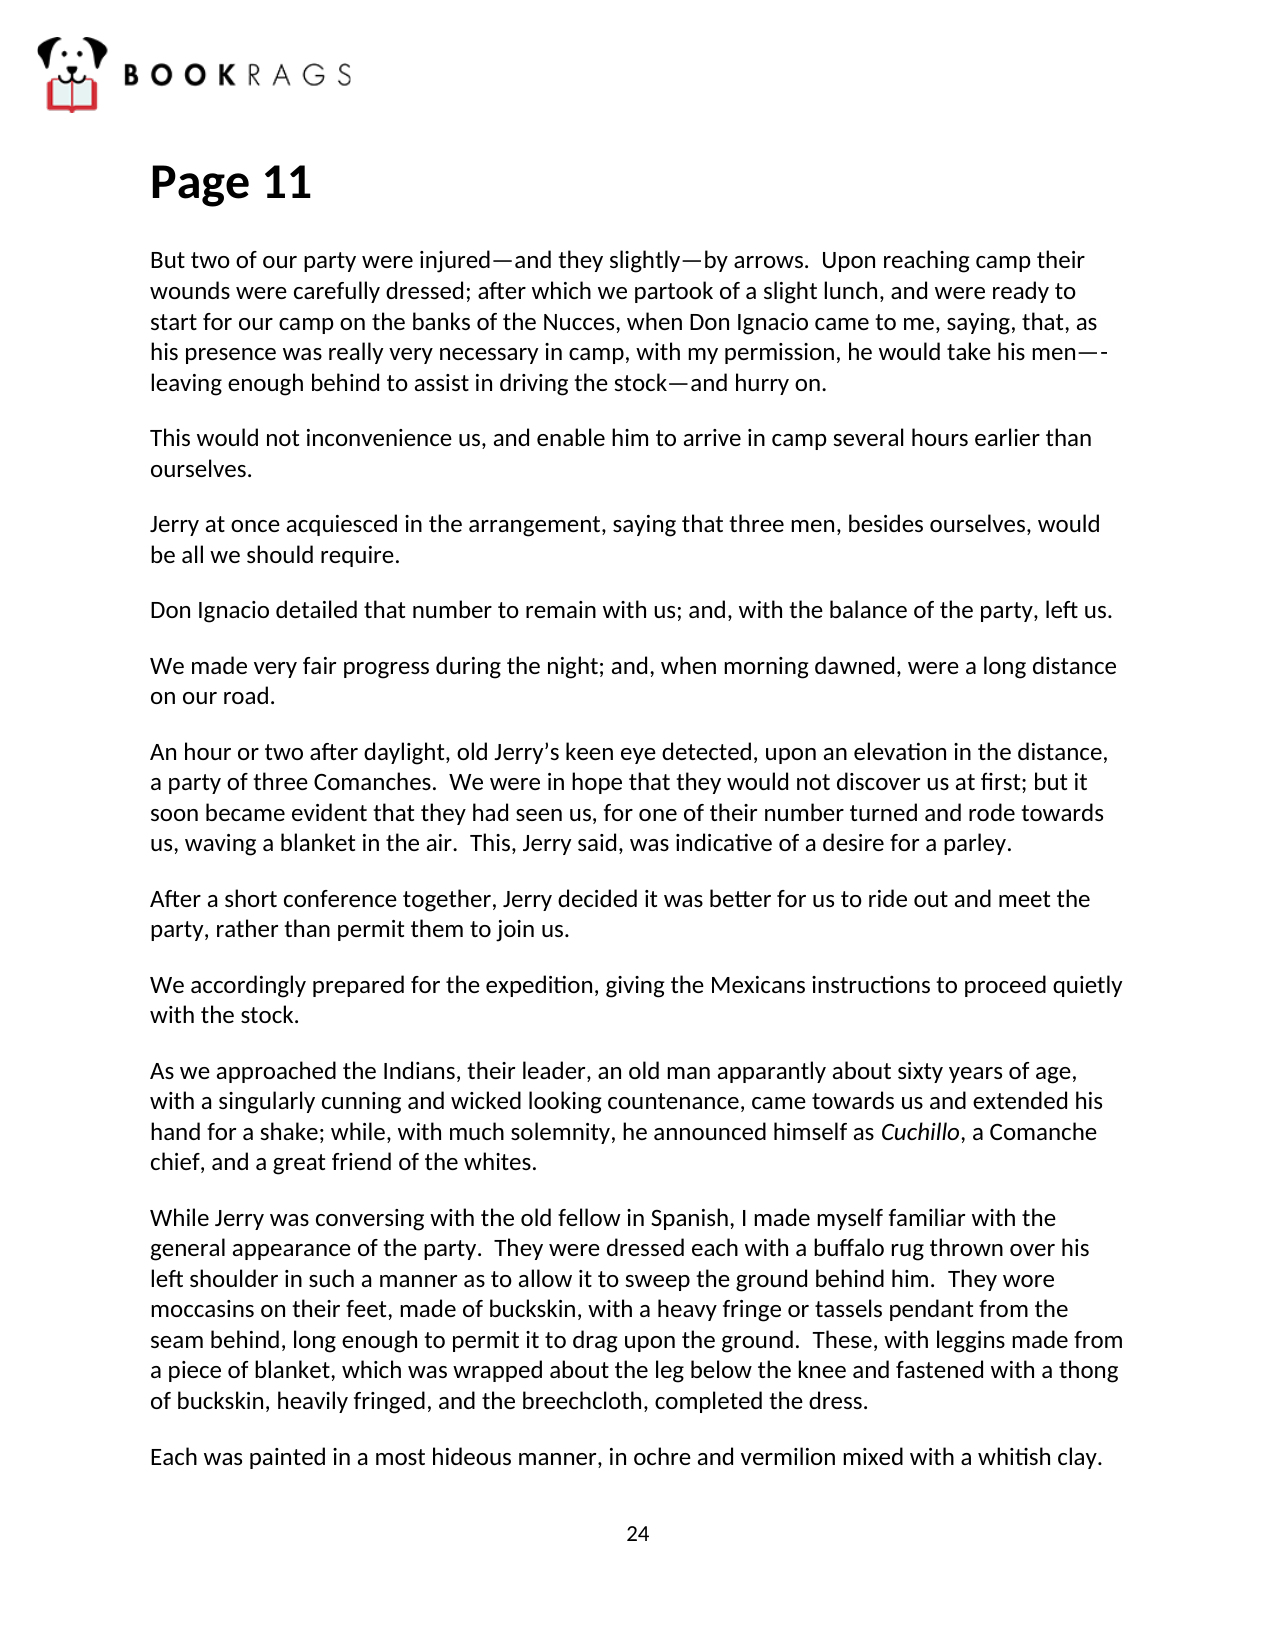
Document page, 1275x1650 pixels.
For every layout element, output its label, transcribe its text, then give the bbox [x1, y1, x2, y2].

text While Jerry was conversing with the old fellow in Spanish, I made myself familiar with the general appearance of the party. They were dressed each with a buffalo rug thrown over his left shoulder in such a manner as to allow it to sweep the ground behind him. They wore moccasins on their feet, made of buckskin, with a heavy fringe or tassels pendant from the seam behind, long enough to permit it to drag upon the ground. These, with leggins made from a piece of blanket, which was wrapped about the leg below the knee and fastened with a thong of buckskin, heavily fringed, and the breechcloth, completed the dress. [150, 1202, 1125, 1416]
text As we approached the Indians, their leader, an old man apparantly about sixty years of age, with a singularly cunning and wicked looking countenance, came towards us and extended his hand for a shake; while, with much solemnity, he announced himself as Cuchillo, a Comanche chief, and a great friend of the whites. [150, 1055, 1125, 1177]
picture [37, 37, 351, 113]
text After a short conference together, Jerry decided it was better for us to ride out and meet the party, rather than permit them to join us. [150, 883, 1125, 944]
text Page 11 [150, 150, 1125, 211]
text An hour or two after daylight, old Jerry’s keen eye detected, upon an elevation in the distance, a party of three Comanches. We were in hope that they would not discover us at first; but it soon became evident that they had seen us, for one of their number turned and rode towards us, waving a blanket in the air. This, Jerry said, was indicative of a desire for a parley. [150, 736, 1125, 858]
text Don Ignacio detailed that number to remain with us; and, with the balance of the party, left us. [150, 594, 1125, 625]
text We made very fair progress during the night; and, when morning dawned, were a long distance on our road. [150, 650, 1125, 711]
text Each was painted in a most hideous manner, in ochre and vermilion mixed with a whitish clay. [150, 1441, 1125, 1471]
text Jerry at once acquiesced in the arrangement, saying that three men, besides ourselves, would be all we should require. [150, 508, 1125, 569]
text We accordingly prepared for the expedition, giving the Mexicans instructions to proceed quietly with the stock. [150, 969, 1125, 1030]
text But two of our party were injured—­and they slightly—­by arrows. Upon reaching camp their wounds were carefully dressed; after which we partook of a slight lunch, and were ready to start for our camp on the banks of the Nucces, when Don Ignacio came to me, saying, that, as his presence was really very necessary in camp, with my permission, he would take his men—­leaving enough behind to assist in driving the stock—­and hurry on. [150, 244, 1125, 397]
text This would not inconvenience us, and enable him to arrive in camp several hours earlier than ourselves. [150, 422, 1125, 483]
